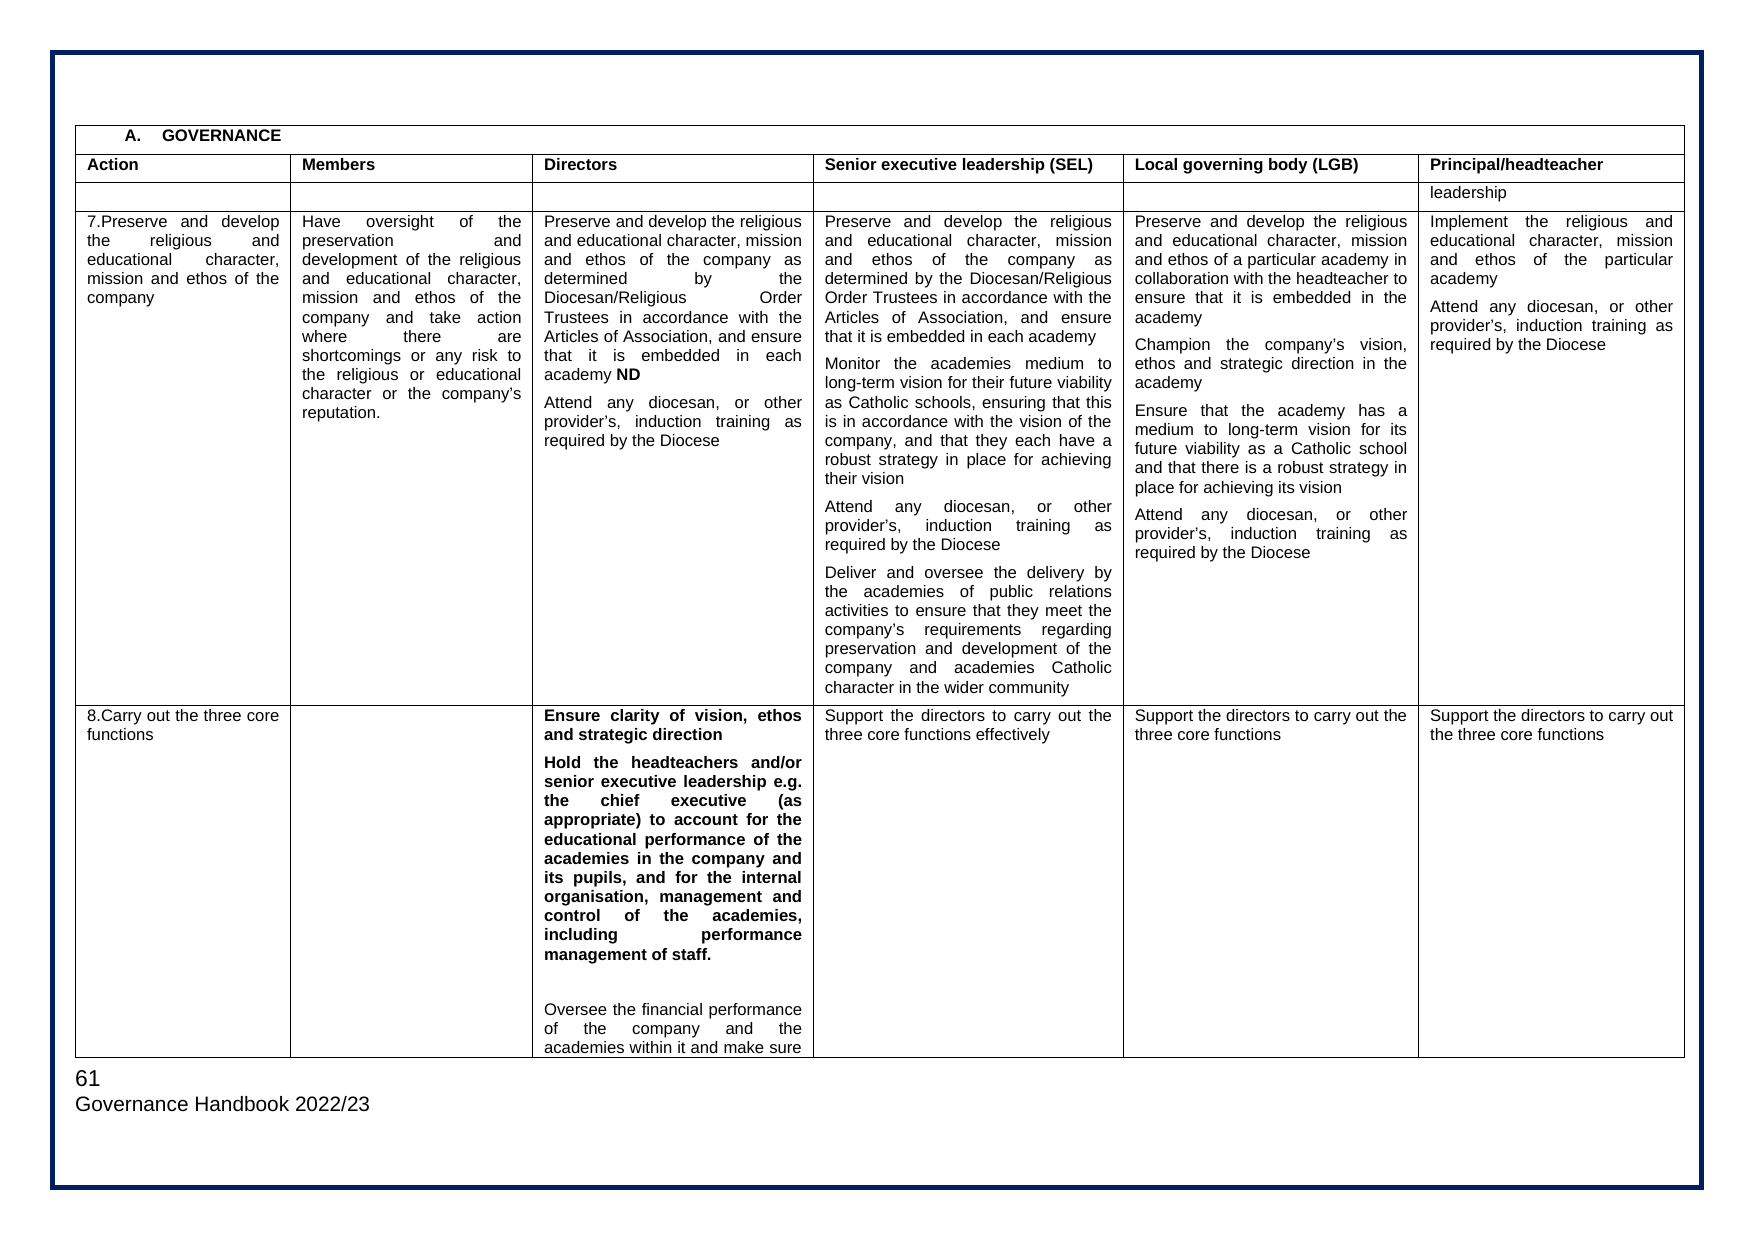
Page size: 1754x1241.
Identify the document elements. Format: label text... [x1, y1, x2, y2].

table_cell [814, 706, 1123, 1057]
table_cell Preserve and develop the religious and educational character, mission and ethos of a particular academy in collaboration with the headteacher to ensure that it is embedded in the academy Champion the company’s vision, ethos and strategic direction in the academy Ensure that the academy has a medium to long-term vision for its future viability as a Catholic school and that there is a robust strategy in place for achieving its vision Attend any diocesan, or other provider’s, induction training as required by the Diocese [1124, 212, 1418, 705]
table_cell Members [291, 155, 532, 182]
table_cell Implement the religious and educational character, mission and ethos of the particular academy Attend any diocesan, or other provider’s, induction training as required by the Diocese [1419, 212, 1684, 705]
table_cell Have oversight of the preservation and development of the religious and educational character, mission and ethos of the company and take action where there are shortcomings or any risk to the religious or educational character or the company’s reputation. [291, 212, 532, 705]
table_cell Senior executive leadership (SEL) [814, 155, 1123, 182]
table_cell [814, 183, 1123, 211]
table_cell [1124, 706, 1418, 1057]
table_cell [76, 183, 290, 211]
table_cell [291, 183, 532, 211]
table_cell [291, 706, 532, 1057]
table_cell Directors [533, 155, 813, 182]
table_cell Preserve and develop the religious and educational character, mission and ethos of the company as determined by the Diocesan/Religious Order Trustees in accordance with the Articles of Association, and ensure that it is embedded in each academy ND Attend any diocesan, or other provider’s, induction training as required by the Diocese [533, 212, 813, 705]
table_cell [1124, 183, 1418, 211]
table_cell 8.Carry out the three core functions [76, 706, 290, 1057]
table_cell Preserve and develop the religious and educational character, mission and ethos of the company as determined by the Diocesan/Religious Order Trustees in accordance with the Articles of Association, and ensure that it is embedded in each academy Monitor the academies medium to long-term vision for their future viability as Catholic schools, ensuring that this is in accordance with the vision of the company, and that they each have a robust strategy in place for achieving their vision Attend any diocesan, or other provider’s, induction training as required by the Diocese Deliver and oversee the delivery by the academies of public relations activities to ensure that they meet the company’s requirements regarding preservation and development of the company and academies Catholic character in the wider community [814, 212, 1123, 705]
table_cell Local governing body (LGB) [1124, 155, 1418, 182]
table_header GOVERNANCE [76, 126, 1684, 153]
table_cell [1419, 183, 1684, 211]
table_cell Action [76, 155, 290, 182]
table_cell Principal/headteacher [1419, 155, 1684, 182]
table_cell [1419, 706, 1684, 1057]
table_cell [533, 183, 813, 211]
table_cell 7.Preserve and develop the religious and educational character, mission and ethos of the company [76, 212, 290, 705]
